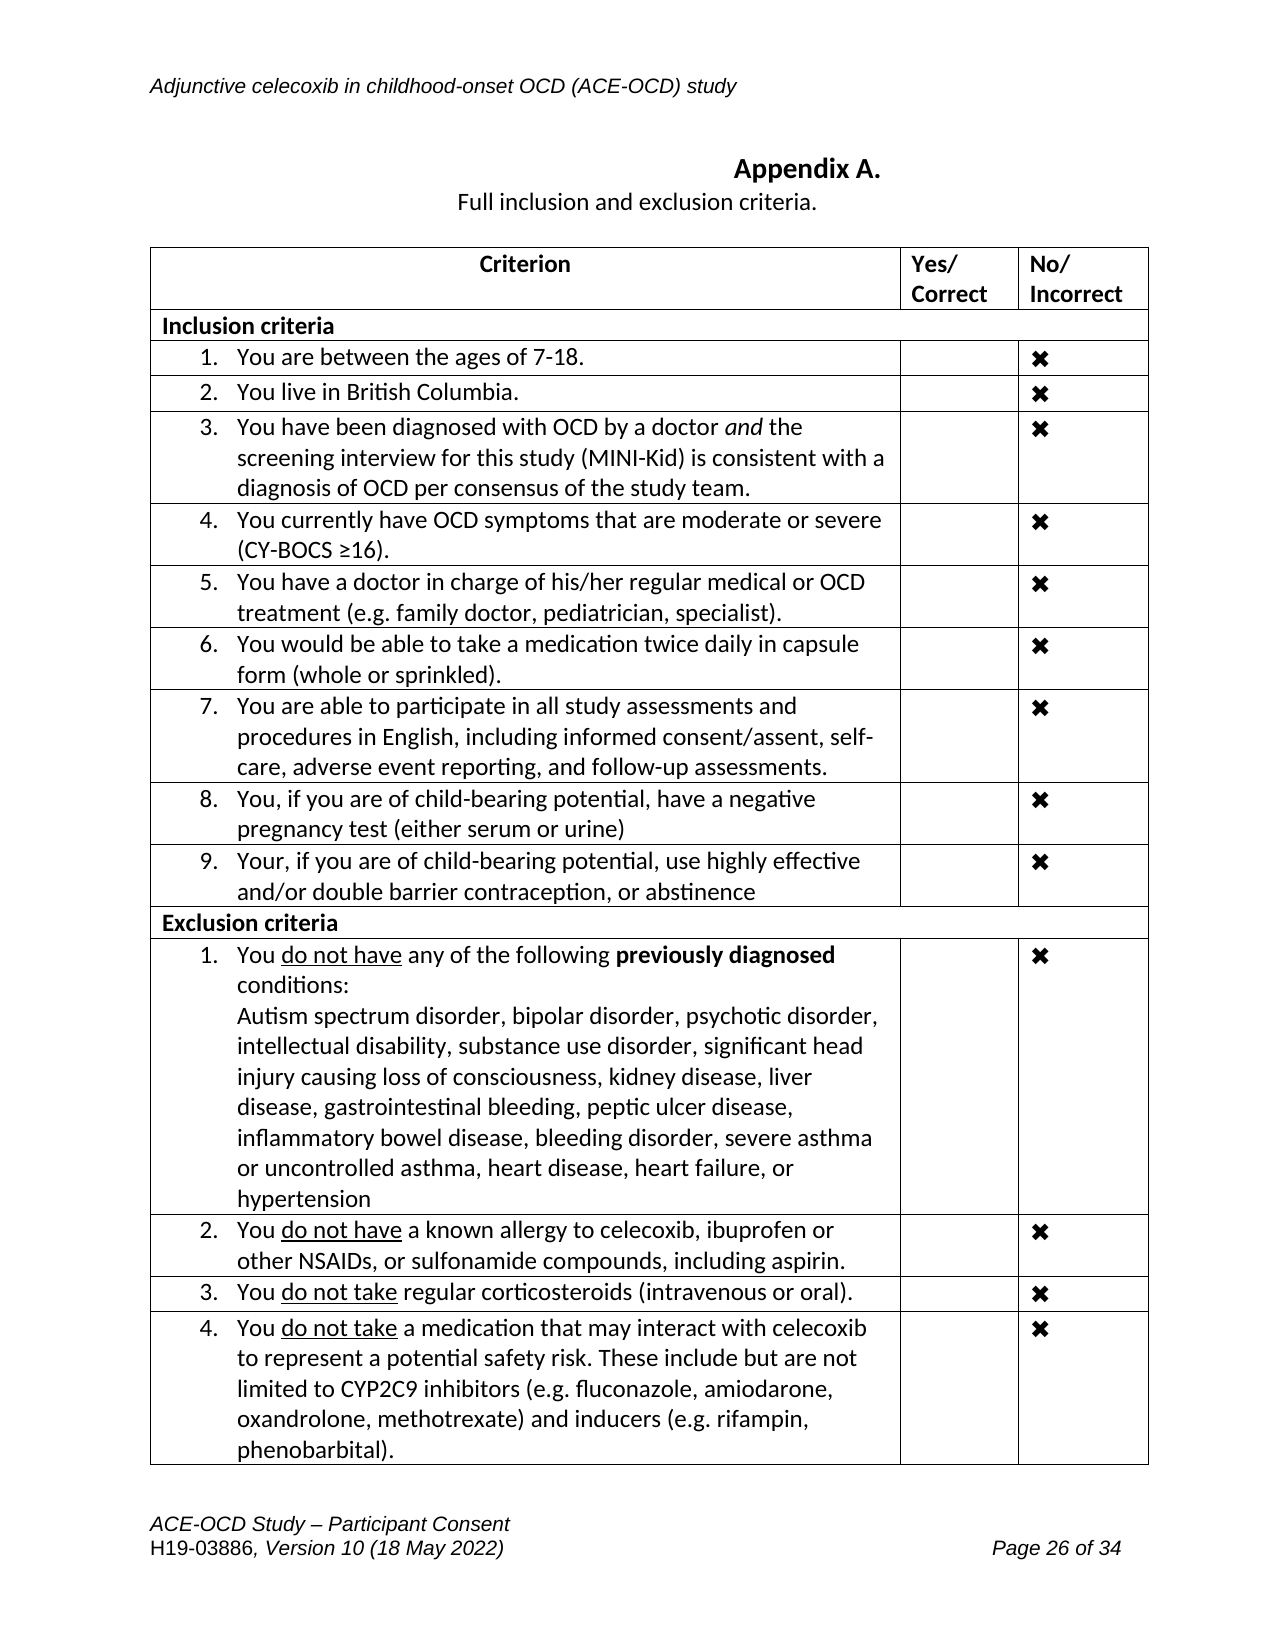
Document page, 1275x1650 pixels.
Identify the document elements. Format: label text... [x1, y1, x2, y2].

table_cell ✖ [1019, 566, 1148, 627]
table_cell ✖ [1019, 628, 1148, 689]
table_cell [901, 1277, 1018, 1311]
table_cell ✖ [1019, 1312, 1148, 1464]
table_cell You have been diagnosed with OCD by a doctor and the screening interview for this study (MINI-Kid) is consistent with a diagnosis of OCD per consensus of the study team. [151, 412, 900, 503]
table_cell ✖ [1019, 1215, 1148, 1276]
table_cell [901, 412, 1018, 503]
table_header No/ Incorrect [1019, 248, 1148, 309]
table_cell Exclusion criteria [151, 907, 1148, 938]
table_cell ✖ [1019, 504, 1148, 565]
table_cell [901, 1312, 1018, 1464]
table_cell ✖ [1019, 376, 1148, 411]
table_cell ✖ [1019, 412, 1148, 503]
table_header Yes/ Correct [901, 248, 1018, 309]
table_cell You do not take a medication that may interact with celecoxib to represent a potential safety risk. These include but are not limited to CYP2C9 inhibitors (e.g. fluconazole, amiodarone, oxandrolone, methotrexate) and inducers (e.g. rifampin, phenobarbital). [151, 1312, 900, 1464]
table_cell [151, 504, 900, 565]
table_cell You do not have any of the following previously diagnosed conditions: Autism spectrum disorder, bipolar disorder, psychotic disorder, intellectual disability, substance use disorder, significant head injury causing loss of consciousness, kidney disease, liver disease, gastrointestinal bleeding, peptic ulcer disease, inflammatory bowel disease, bleeding disorder, severe asthma or uncontrolled asthma, heart disease, heart failure, or hypertension [151, 939, 900, 1213]
table_cell Inclusion criteria [151, 310, 1148, 340]
table_cell [901, 845, 1018, 906]
table_cell You, if you are of child-bearing potential, have a negative pregnancy test (either serum or urine) [151, 783, 900, 844]
table_cell You are able to participate in all study assessments and procedures in English, including informed consent/assent, self-care, adverse event reporting, and follow-up assessments. [151, 690, 900, 782]
table_cell You are between the ages of 7-18. [151, 341, 900, 375]
table_cell [901, 939, 1018, 1213]
table_cell [901, 628, 1018, 689]
table_cell You do not have a known allergy to celecoxib, ibuprofen or other NSAIDs, or sulfonamide compounds, including aspirin. [151, 1215, 900, 1276]
table_cell [901, 504, 1018, 565]
table_cell You have a doctor in charge of his/her regular medical or OCD treatment (e.g. family doctor, pediatrician, specialist). [151, 566, 900, 627]
table_cell ✖ [1019, 341, 1148, 375]
table_cell ✖ [1019, 783, 1148, 844]
table_cell [901, 341, 1018, 375]
table_header Criterion [151, 248, 900, 309]
table_cell [901, 783, 1018, 844]
table_cell ✖ [1019, 1277, 1148, 1311]
table_cell You live in British Columbia. [151, 376, 900, 411]
table_cell [901, 1215, 1018, 1276]
table_cell [901, 566, 1018, 627]
table_cell ✖ [1019, 939, 1148, 1213]
table_cell You would be able to take a medication twice daily in capsule form (whole or sprinkled). [151, 628, 900, 689]
table_cell Your, if you are of child-bearing potential, use highly effective and/or double barrier contraception, or abstinence [151, 845, 900, 906]
table_cell [901, 690, 1018, 782]
text Full inclusion and exclusion criteria. [150, 186, 1125, 216]
table_cell ✖ [1019, 690, 1148, 782]
text Appendix A. [150, 150, 1125, 186]
table_cell You do not take regular corticosteroids (intravenous or oral). [151, 1277, 900, 1311]
table_cell [901, 376, 1018, 411]
table_cell ✖ [1019, 845, 1148, 906]
